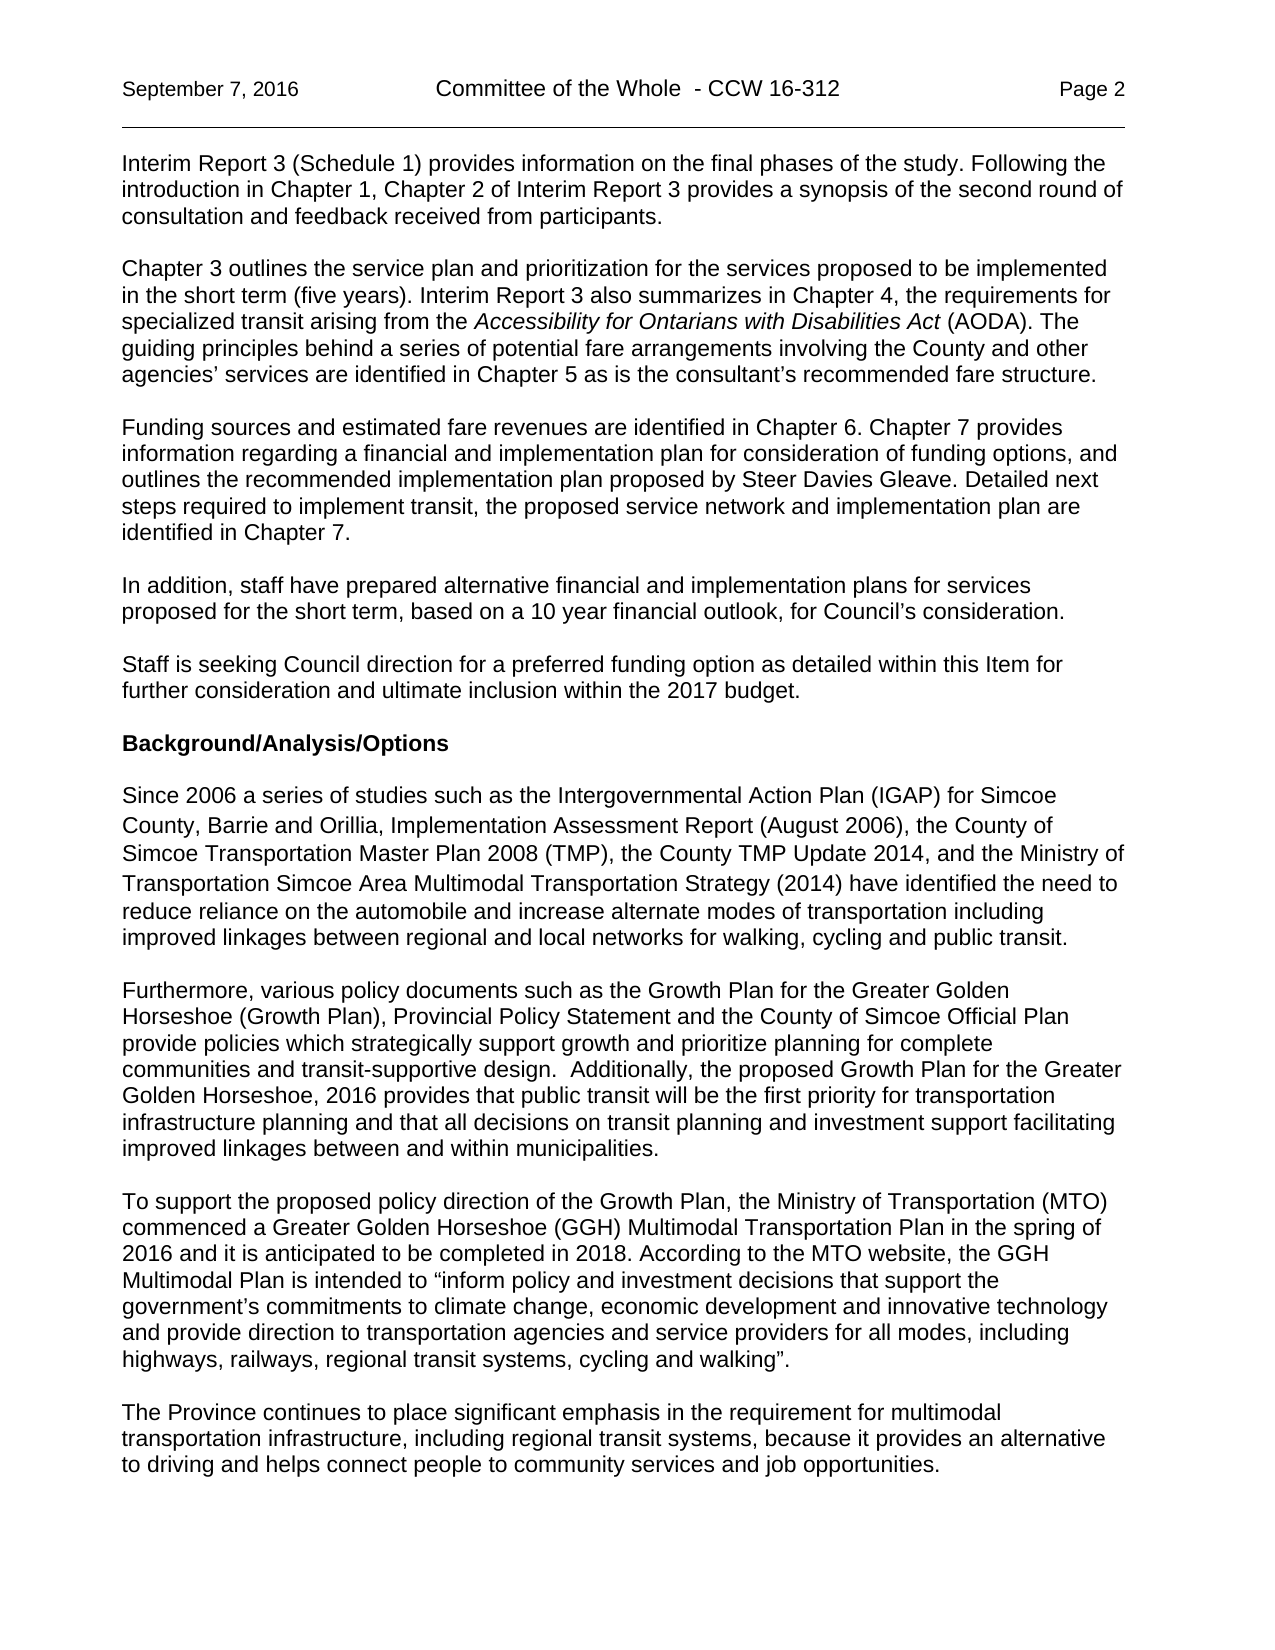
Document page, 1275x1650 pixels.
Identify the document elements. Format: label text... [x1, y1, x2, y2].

text Furthermore, various policy documents such as the Growth Plan for the Greater Golden Horseshoe (Growth Plan), Provincial Policy Statement and the County of Simcoe Official Plan provide policies which strategically support growth and prioritize planning for complete communities and transit-supportive design. Additionally, the proposed Growth Plan for the Greater Golden Horseshoe, 2016 provides that public transit will be the first priority for transportation infrastructure planning and that all decisions on transit planning and investment support facilitating improved linkages between and within municipalities. [122, 977, 1125, 1161]
text The Province continues to place significant emphasis in the requirement for multimodal transportation infrastructure, including regional transit systems, because it provides an alternative to driving and helps connect people to community services and job opportunities. [121, 1398, 1125, 1477]
text Interim Report 3 (Schedule 1) provides information on the final phases of the study. Following the introduction in Chapter 1, Chapter 2 of Interim Report 3 provides a synopsis of the second round of consultation and feedback received from participants. [121, 150, 1125, 229]
text Funding sources and estimated fare revenues are identified in Chapter 6. Chapter 7 provides information regarding a financial and implementation plan for consideration of funding options, and outlines the recommended implementation plan proposed by Steer Davies Gleave. Detailed next steps required to implement transit, the proposed service network and implementation plan are identified in Chapter 7. [121, 413, 1125, 545]
text Background/Analysis/Options [122, 730, 1125, 756]
text To support the proposed policy direction of the Growth Plan, the Ministry of Transportation (MTO) commenced a Greater Golden Horseshoe (GGH) Multimodal Transportation Plan in the spring of 2016 and it is anticipated to be completed in 2018. According to the MTO website, the GGH Multimodal Plan is intended to “inform policy and investment decisions that support the government’s commitments to climate change, economic development and innovative technology and provide direction to transportation agencies and service providers for all modes, including highways, railways, regional transit systems, cycling and walking”. [122, 1188, 1125, 1372]
text Since 2006 a series of studies such as the Intergovernmental Action Plan (IGAP) for Simcoe County, Barrie and Orillia, Implementation Assessment Report (August 2006), the County of Simcoe Transportation Master Plan 2008 (TMP), the County TMP Update 2014, and the Ministry of Transportation Simcoe Area Multimodal Transportation Strategy (2014) have identified the need to reduce reliance on the automobile and increase alternate modes of transportation including improved linkages between regional and local networks for walking, cycling and public transit. [122, 782, 1125, 950]
text Staff is seeking Council direction for a preferred funding option as detailed within this Item for further consideration and ultimate inclusion within the 2017 budget. [122, 651, 1125, 703]
text In addition, staff have prepared alternative financial and implementation plans for services proposed for the short term, based on a 10 year financial outlook, for Council’s consideration. [121, 572, 1125, 624]
text Chapter 3 outlines the service plan and prioritization for the services proposed to be implemented in the short term (five years). Interim Report 3 also summarizes in Chapter 4, the requirements for specialized transit arising from the Accessibility for Ontarians with Disabilities Act (AODA). The guiding principles behind a series of potential fare arrangements involving the County and other agencies’ services are identified in Chapter 5 as is the consultant’s recommended fare structure. [121, 255, 1125, 387]
